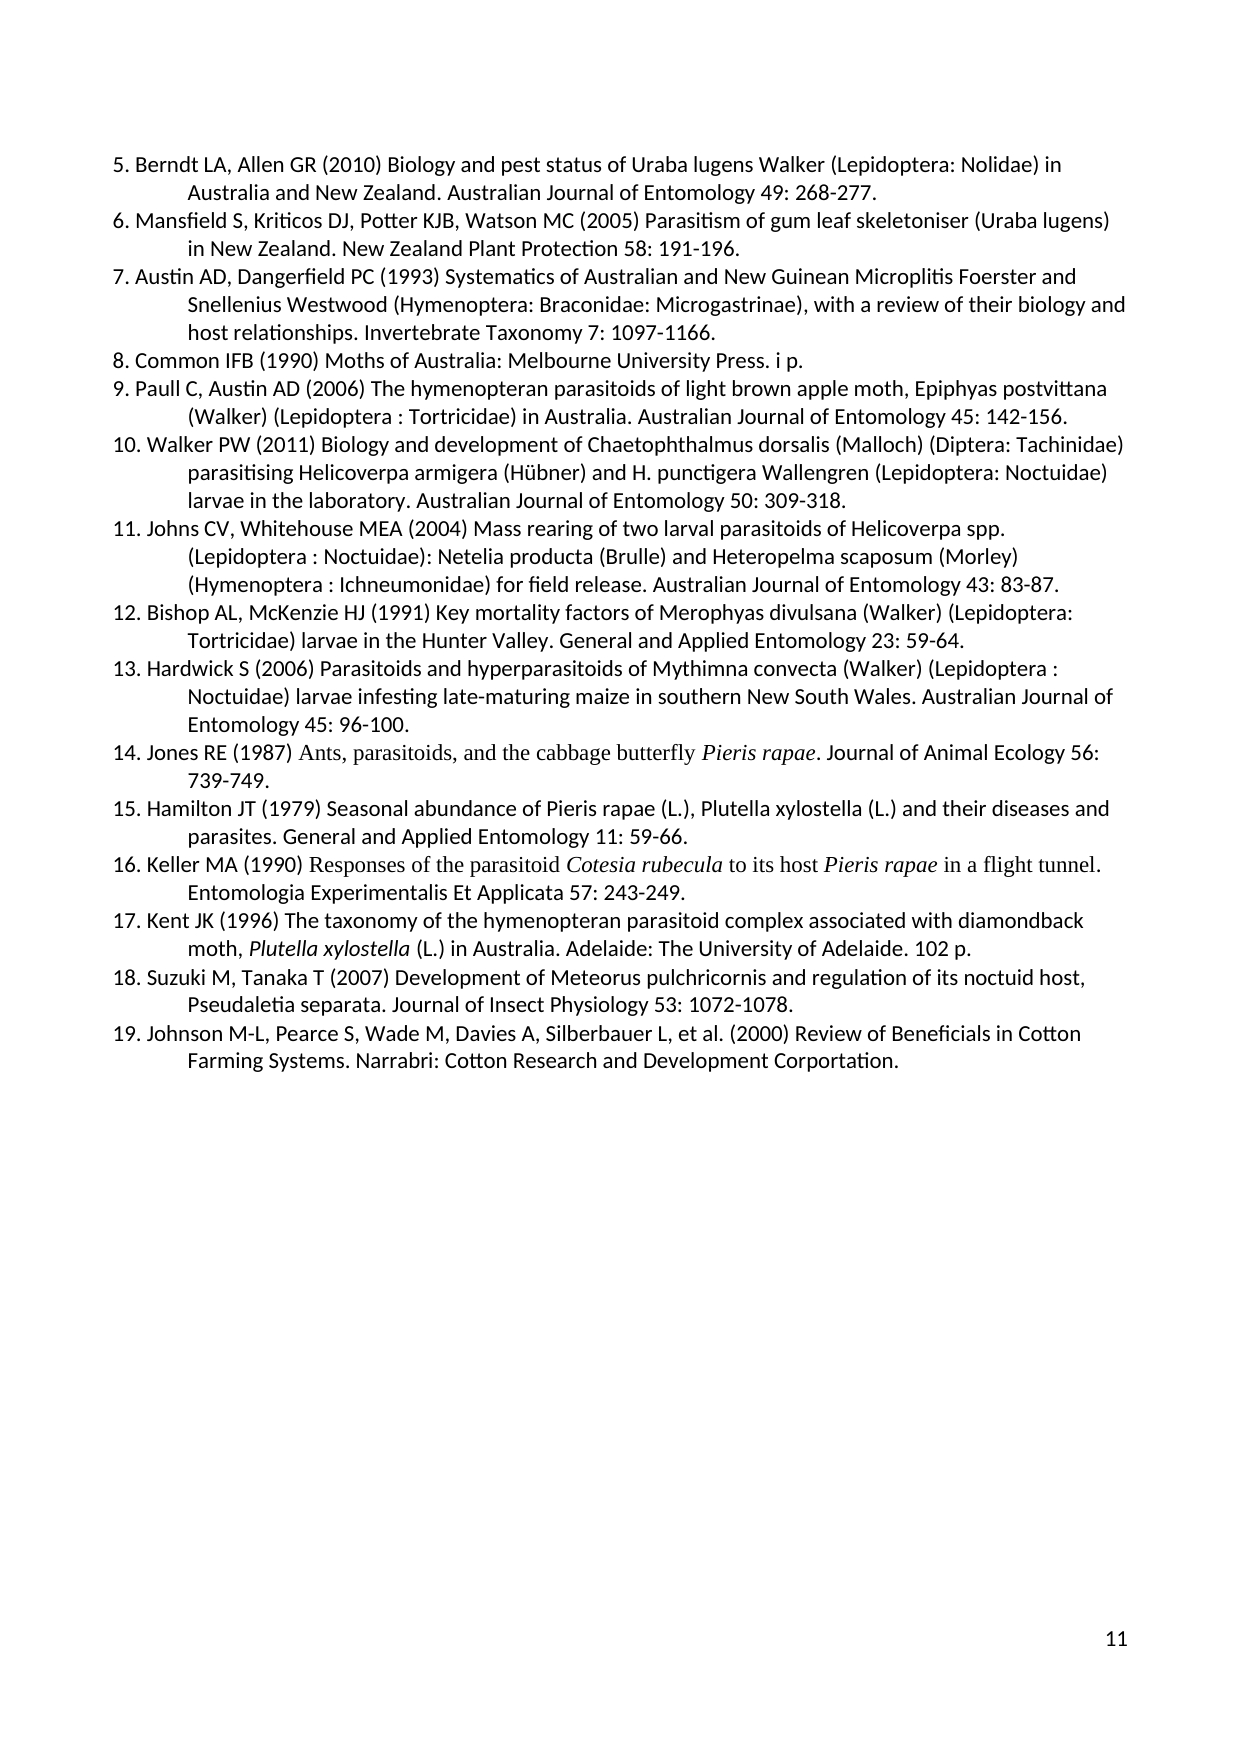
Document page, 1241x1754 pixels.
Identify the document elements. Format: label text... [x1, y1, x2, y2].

text 6. Mansfield S, Kriticos DJ, Potter KJB, Watson MC (2005) Parasitism of gum leaf skeletoniser (Uraba lugens) in New Zealand. New Zealand Plant Protection 58: 191-196. [112, 206, 1128, 262]
text 11. Johns CV, Whitehouse MEA (2004) Mass rearing of two larval parasitoids of Helicoverpa spp. (Lepidoptera : Noctuidae): Netelia producta (Brulle) and Heteropelma scaposum (Morley) (Hymenoptera : Ichneumonidae) for field release. Australian Journal of Entomology 43: 83-87. [112, 514, 1128, 598]
text 7. Austin AD, Dangerfield PC (1993) Systematics of Australian and New Guinean Microplitis Foerster and Snellenius Westwood (Hymenoptera: Braconidae: Microgastrinae), with a review of their biology and host relationships. Invertebrate Taxonomy 7: 1097-1166. [112, 262, 1128, 346]
text 5. Berndt LA, Allen GR (2010) Biology and pest status of Uraba lugens Walker (Lepidoptera: Nolidae) in Australia and New Zealand. Australian Journal of Entomology 49: 268-277. [112, 150, 1128, 206]
text 17. Kent JK (1996) The taxonomy of the hymenopteran parasitoid complex associated with diamondback moth, Plutella xylostella (L.) in Australia. Adelaide: The University of Adelaide. 102 p. [112, 907, 1128, 963]
text 18. Suzuki M, Tanaka T (2007) Development of Meteorus pulchricornis and regulation of its noctuid host, Pseudaletia separata. Journal of Insect Physiology 53: 1072-1078. [112, 963, 1128, 1019]
text 8. Common IFB (1990) Moths of Australia: Melbourne University Press. i p. [112, 346, 1128, 374]
text 15. Hamilton JT (1979) Seasonal abundance of Pieris rapae (L.), Plutella xylostella (L.) and their diseases and parasites. General and Applied Entomology 11: 59-66. [112, 794, 1128, 851]
text 12. Bishop AL, McKenzie HJ (1991) Key mortality factors of Merophyas divulsana (Walker) (Lepidoptera: Tortricidae) larvae in the Hunter Valley. General and Applied Entomology 23: 59-64. [112, 598, 1128, 654]
text 9. Paull C, Austin AD (2006) The hymenopteran parasitoids of light brown apple moth, Epiphyas postvittana (Walker) (Lepidoptera : Tortricidae) in Australia. Australian Journal of Entomology 45: 142-156. [112, 374, 1128, 430]
text 10. Walker PW (2011) Biology and development of Chaetophthalmus dorsalis (Malloch) (Diptera: Tachinidae) parasitising Helicoverpa armigera (Hübner) and H. punctigera Wallengren (Lepidoptera: Noctuidae) larvae in the laboratory. Australian Journal of Entomology 50: 309-318. [112, 430, 1128, 514]
text 19. Johnson M-L, Pearce S, Wade M, Davies A, Silberbauer L, et al. (2000) Review of Beneficials in Cotton Farming Systems. Narrabri: Cotton Research and Development Corportation. [112, 1019, 1128, 1075]
text 16. Keller MA (1990) Responses of the parasitoid Cotesia rubecula to its host Pieris rapae in a flight tunnel. Entomologia Experimentalis Et Applicata 57: 243-249. [112, 851, 1128, 907]
text 13. Hardwick S (2006) Parasitoids and hyperparasitoids of Mythimna convecta (Walker) (Lepidoptera : Noctuidae) larvae infesting late-maturing maize in southern New South Wales. Australian Journal of Entomology 45: 96-100. [112, 654, 1128, 738]
text 14. Jones RE (1987) Ants, parasitoids, and the cabbage butterfly Pieris rapae. Journal of Animal Ecology 56: 739-749. [112, 738, 1128, 794]
